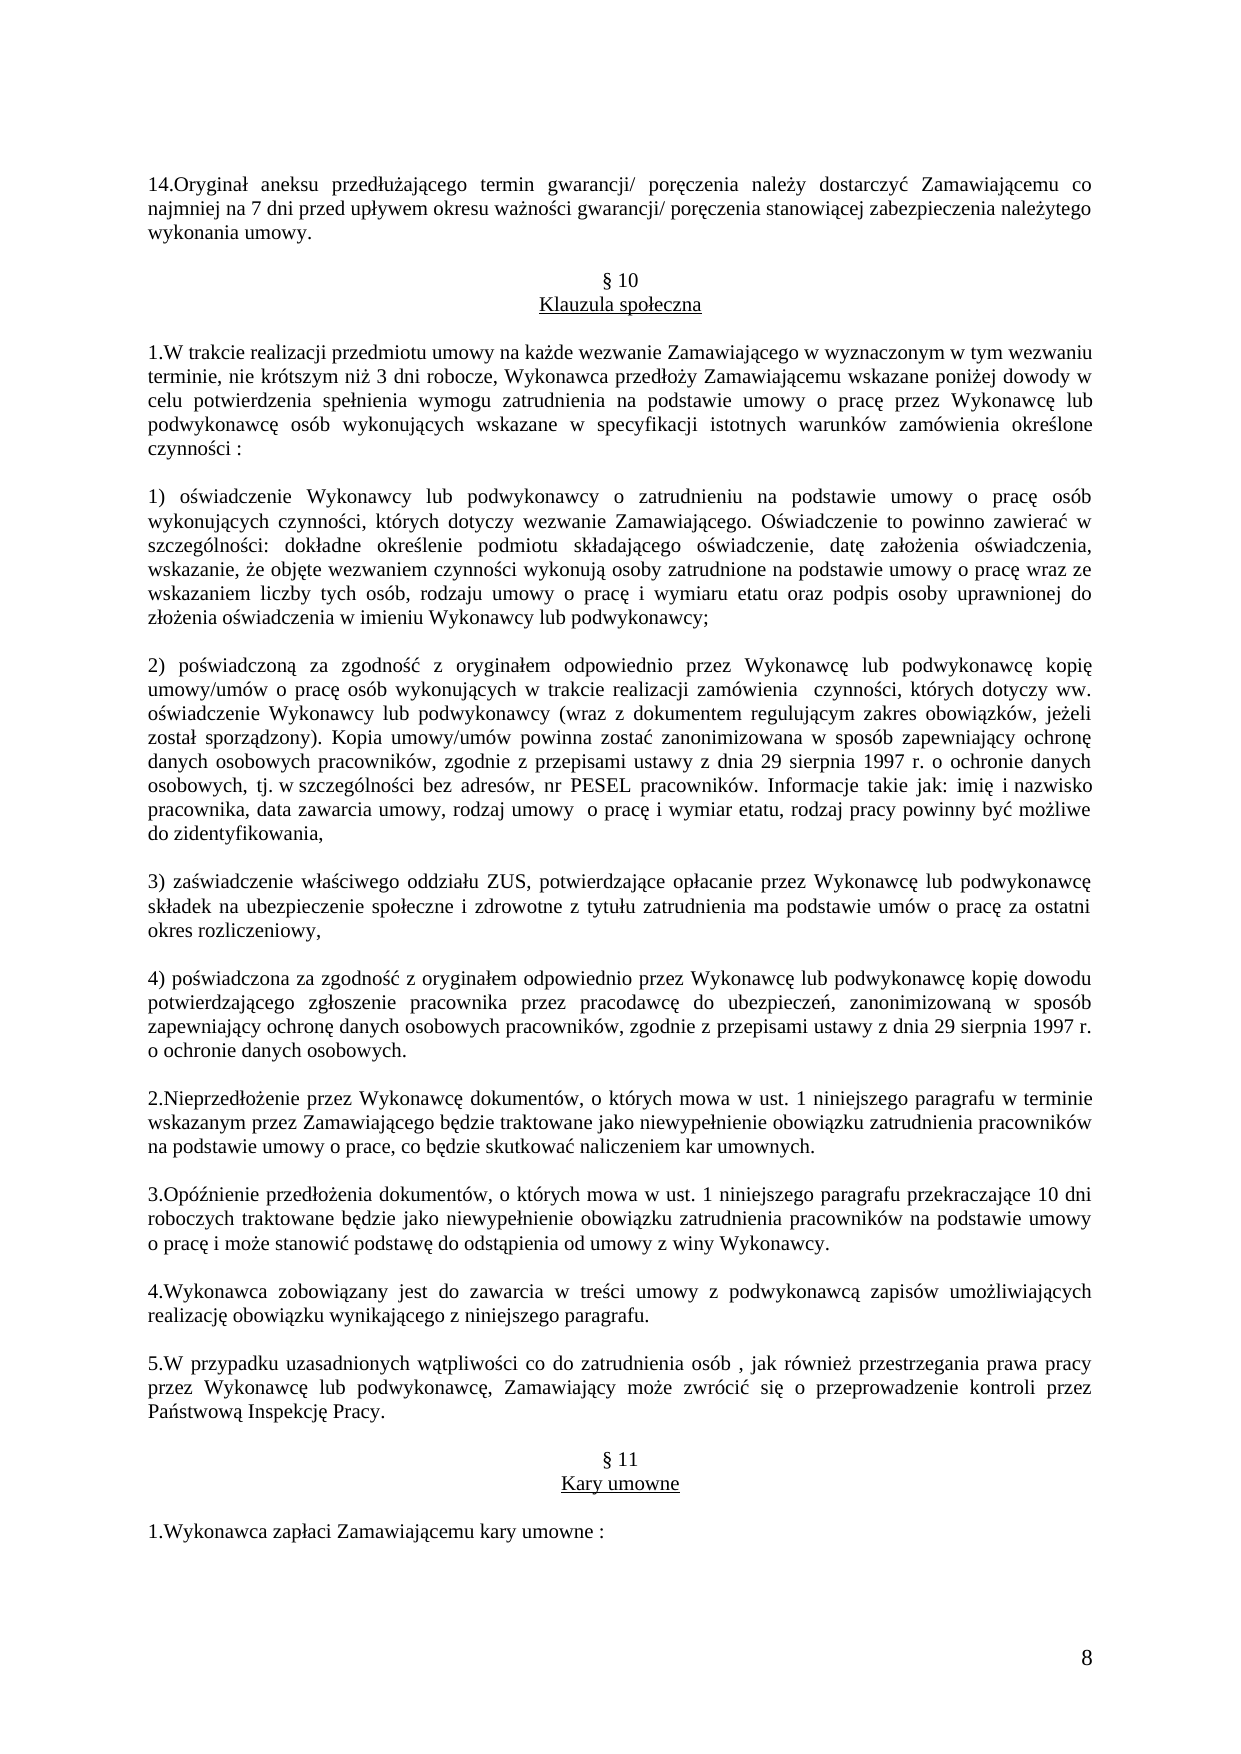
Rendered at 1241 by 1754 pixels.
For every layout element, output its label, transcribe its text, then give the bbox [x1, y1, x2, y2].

text 1) oświadczenie Wykonawcy lub podwykonawcy o zatrudnieniu na podstawie umowy o pracę osób wykonujących czynności, których dotyczy wezwanie Zamawiającego. Oświadczenie to powinno zawierać w szczególności: dokładne określenie podmiotu składającego oświadczenie, datę założenia oświadczenia, wskazanie, że objęte wezwaniem czynności wykonują osoby zatrudnione na podstawie umowy o pracę wraz ze wskazaniem liczby tych osób, rodzaju umowy o pracę i wymiaru etatu oraz podpis osoby uprawnionej do złożenia oświadczenia w imieniu Wykonawcy lub podwykonawcy; [148, 484, 1093, 629]
text 1.W trakcie realizacji przedmiotu umowy na każde wezwanie Zamawiającego w wyznaczonym w tym wezwaniu terminie, nie krótszym niż 3 dni robocze, Wykonawca przedłoży Zamawiającemu wskazane poniżej dowody w celu potwierdzenia spełnienia wymogu zatrudnienia na podstawie umowy o pracę przez Wykonawcę lub podwykonawcę osób wykonujących wskazane w specyfikacji istotnych warunków zamówienia określone czynności : [148, 340, 1094, 460]
text 3) zaświadczenie właściwego oddziału ZUS, potwierdzające opłacanie przez Wykonawcę lub podwykonawcę składek na ubezpieczenie społeczne i zdrowotne z tytułu zatrudnienia ma podstawie umów o pracę za ostatni okres rozliczeniowy, [148, 869, 1093, 942]
text 3.Opóźnienie przedłożenia dokumentów, o których mowa w ust. 1 niniejszego paragrafu przekraczające 10 dni roboczych traktowane będzie jako niewypełnienie obowiązku zatrudnienia pracowników na podstawie umowy o pracę i może stanowić podstawę do odstąpienia od umowy z winy Wykonawcy. [148, 1182, 1093, 1254]
text 4.Wykonawca zobowiązany jest do zawarcia w treści umowy z podwykonawcą zapisów umożliwiających realizację obowiązku wynikającego z niniejszego paragrafu. [148, 1278, 1093, 1327]
text 2) poświadczoną za zgodność z oryginałem odpowiednio przez Wykonawcę lub podwykonawcę kopię umowy/umów o pracę osób wykonujących w trakcie realizacji zamówienia czynności, których dotyczy ww. oświadczenie Wykonawcy lub podwykonawcy (wraz z dokumentem regulującym zakres obowiązków, jeżeli został sporządzony). Kopia umowy/umów powinna zostać zanonimizowana w sposób zapewniający ochronę danych osobowych pracowników, zgodnie z przepisami ustawy z dnia 29 sierpnia 1997 r. o ochronie danych osobowych, tj. w szczególności bez adresów, nr PESEL pracowników. Informacje takie jak: imię i nazwisko pracownika, data zawarcia umowy, rodzaj umowy o pracę i wymiar etatu, rodzaj pracy powinny być możliwe do zidentyfikowania, [148, 653, 1093, 845]
text § 10 [148, 268, 1093, 292]
text Klauzula społeczna [148, 292, 1093, 316]
text 2.Nieprzedłożenie przez Wykonawcę dokumentów, o których mowa w ust. 1 niniejszego paragrafu w terminie wskazanym przez Zamawiającego będzie traktowane jako niewypełnienie obowiązku zatrudnienia pracowników na podstawie umowy o prace, co będzie skutkować naliczeniem kar umownych. [148, 1086, 1093, 1158]
text § 11 [148, 1447, 1093, 1471]
text 4) poświadczona za zgodność z oryginałem odpowiednio przez Wykonawcę lub podwykonawcę kopię dowodu potwierdzającego zgłoszenie pracownika przez pracodawcę do ubezpieczeń, zanonimizowaną w sposób zapewniający ochronę danych osobowych pracowników, zgodnie z przepisami ustawy z dnia 29 sierpnia 1997 r. o ochronie danych osobowych. [148, 966, 1093, 1062]
text 1.Wykonawca zapłaci Zamawiającemu kary umowne : [148, 1519, 1093, 1543]
text Kary umowne [148, 1471, 1093, 1495]
text 14.Oryginał aneksu przedłużającego termin gwarancji/ poręczenia należy dostarczyć Zamawiającemu co najmniej na 7 dni przed upływem okresu ważności gwarancji/ poręczenia stanowiącej zabezpieczenia należytego wykonania umowy. [148, 172, 1093, 244]
text 5.W przypadku uzasadnionych wątpliwości co do zatrudnienia osób , jak również przestrzegania prawa pracy przez Wykonawcę lub podwykonawcę, Zamawiający może zwrócić się o przeprowadzenie kontroli przez Państwową Inspekcję Pracy. [148, 1351, 1093, 1423]
